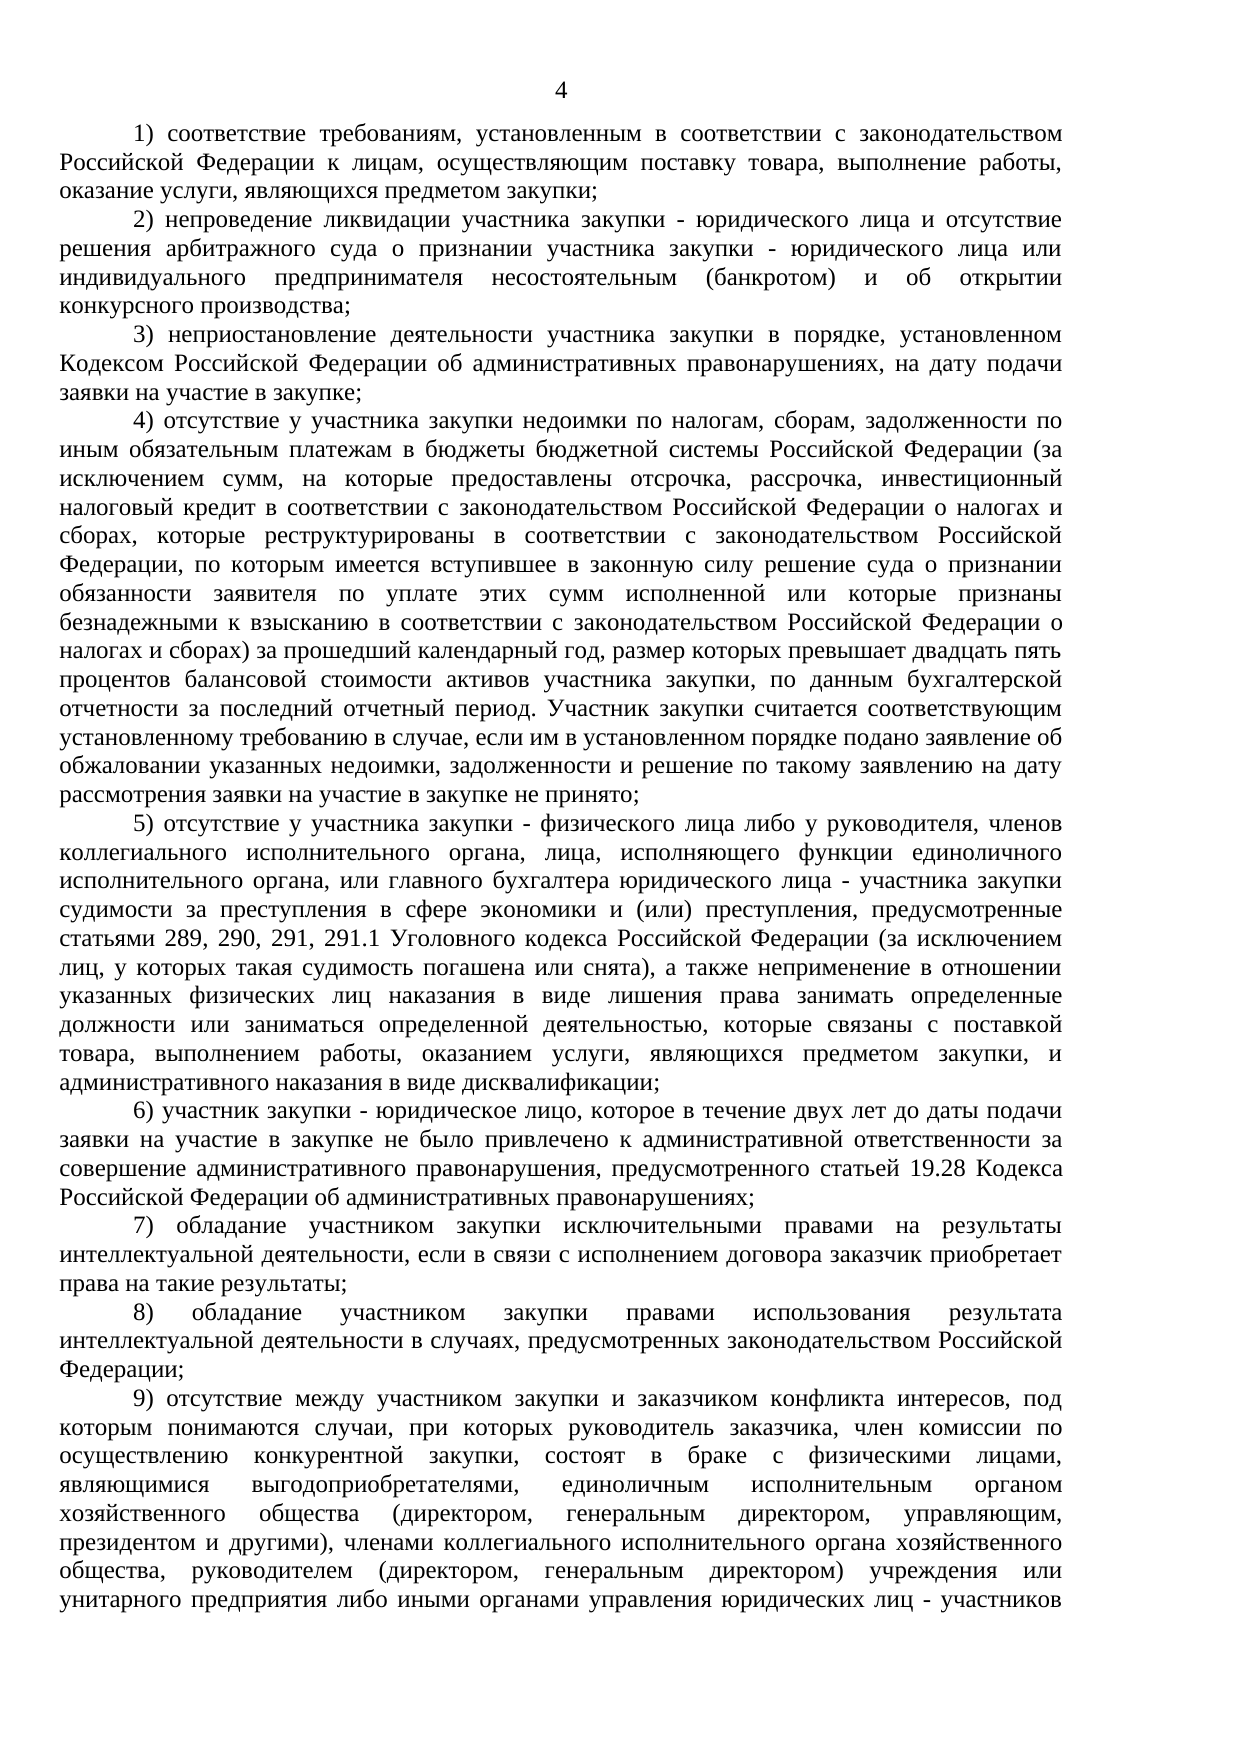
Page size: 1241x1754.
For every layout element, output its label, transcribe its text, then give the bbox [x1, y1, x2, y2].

text 4) отсутствие у участника закупки недоимки по налогам, сборам, задолженности по иным обязательным платежам в бюджеты бюджетной системы Российской Федерации (за исключением сумм, на которые предоставлены отсрочка, рассрочка, инвестиционный налоговый кредит в соответствии с законодательством Российской Федерации о налогах и сборах, которые реструктурированы в соответствии с законодательством Российской Федерации, по которым имеется вступившее в законную силу решение суда о признании обязанности заявителя по уплате этих сумм исполненной или которые признаны безнадежными к взысканию в соответствии с законодательством Российской Федерации о налогах и сборах) за прошедший календарный год, размер которых превышает двадцать пять процентов балансовой стоимости активов участника закупки, по данным бухгалтерской отчетности за последний отчетный период. Участник закупки считается соответствующим установленному требованию в случае, если им в установленном порядке подано заявление об обжаловании указанных недоимки, задолженности и решение по такому заявлению на дату рассмотрения заявки на участие в закупке не принято; [59, 406, 1063, 808]
text 7) обладание участником закупки исключительными правами на результаты интеллектуальной деятельности, если в связи с исполнением договора заказчик приобретает права на такие результаты; [59, 1211, 1063, 1297]
text 6) участник закупки - юридическое лицо, которое в течение двух лет до даты подачи заявки на участие в закупке не было привлечено к административной ответственности за совершение административного правонарушения, предусмотренного статьей 19.28 Кодекса Российской Федерации об административных правонарушениях; [59, 1096, 1063, 1211]
text 3) неприостановление деятельности участника закупки в порядке, установленном Кодексом Российской Федерации об административных правонарушениях, на дату подачи заявки на участие в закупке; [59, 319, 1063, 406]
text 1) соответствие требованиям, установленным в соответствии с законодательством Российской Федерации к лицам, осуществляющим поставку товара, выполнение работы, оказание услуги, являющихся предметом закупки; [59, 118, 1063, 204]
text 8) обладание участником закупки правами использования результата интеллектуальной деятельности в случаях, предусмотренных законодательством Российской Федерации; [59, 1297, 1063, 1383]
text 5) отсутствие у участника закупки - физического лица либо у руководителя, членов коллегиального исполнительного органа, лица, исполняющего функции единоличного исполнительного органа, или главного бухгалтера юридического лица - участника закупки судимости за преступления в сфере экономики и (или) преступления, предусмотренные статьями 289, 290, 291, 291.1 Уголовного кодекса Российской Федерации (за исключением лиц, у которых такая судимость погашена или снята), а также неприменение в отношении указанных физических лиц наказания в виде лишения права занимать определенные должности или заниматься определенной деятельностью, которые связаны с поставкой товара, выполнением работы, оказанием услуги, являющихся предметом закупки, и административного наказания в виде дисквалификации; [59, 808, 1063, 1096]
text 2) непроведение ликвидации участника закупки - юридического лица и отсутствие решения арбитражного суда о признании участника закупки - юридического лица или индивидуального предпринимателя несостоятельным (банкротом) и об открытии конкурсного производства; [59, 204, 1063, 319]
